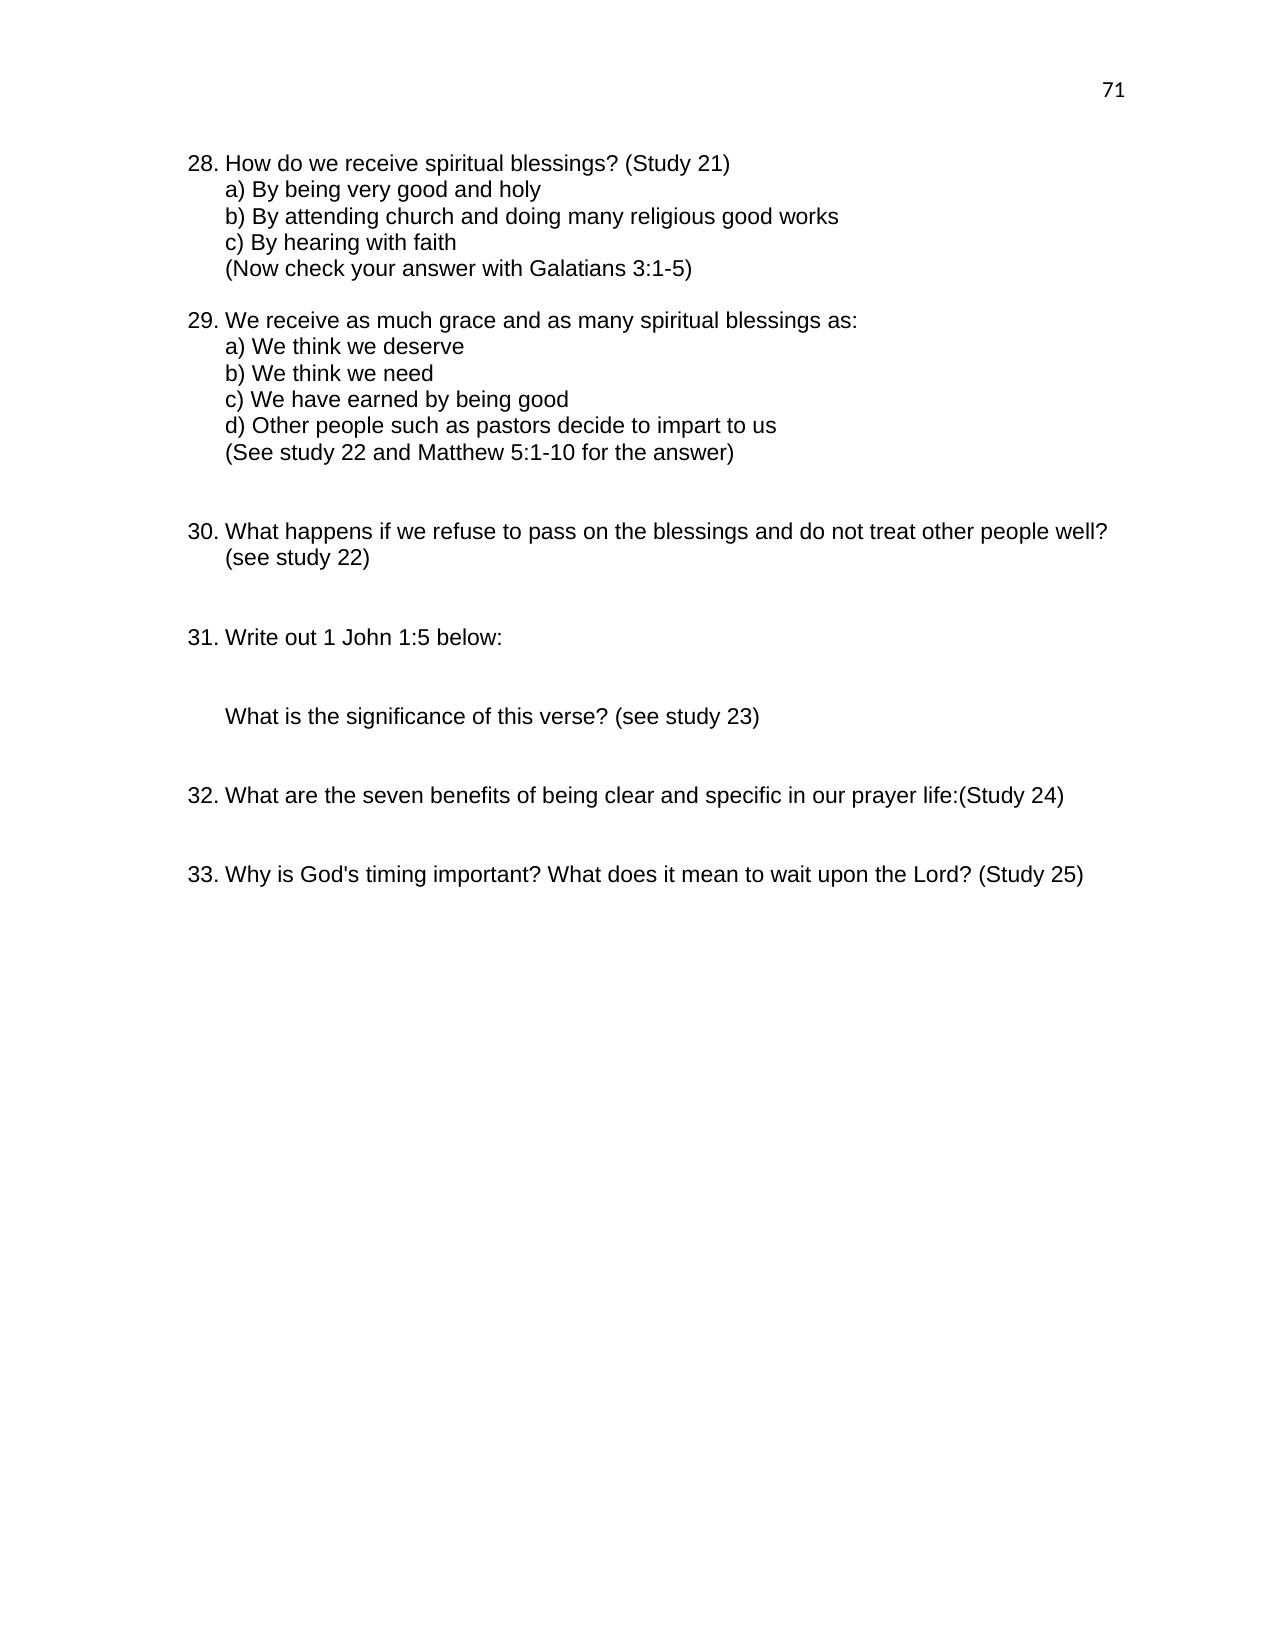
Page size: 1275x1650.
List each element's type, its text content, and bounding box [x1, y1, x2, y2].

list What are the seven benefits of being clear and specific in our prayer life:(Study 24) [187, 782, 1125, 836]
list What happens if we refuse to pass on the blessings and do not treat other people well? (see study 22) [187, 518, 1125, 599]
list Why is God's timing important? What does it mean to wait upon the Lord? (Study 25) [187, 861, 1125, 888]
list How do we receive spiritual blessings? (Study 21) a) By being very good and holy b) By attending church and doing many religious good works c) By hearing with faith (Now check your answer with Galatians 3:1-5) [187, 150, 1125, 282]
list We receive as much grace and as many spiritual blessings as: a) We think we deserve b) We think we need c) We have earned by being good d) Other people such as pastors decide to impart to us (See study 22 and Matthew 5:1-10 for the answer) [187, 307, 1125, 493]
list Write out 1 John 1:5 below: What is the significance of this verse? (see study 23) [187, 624, 1125, 757]
